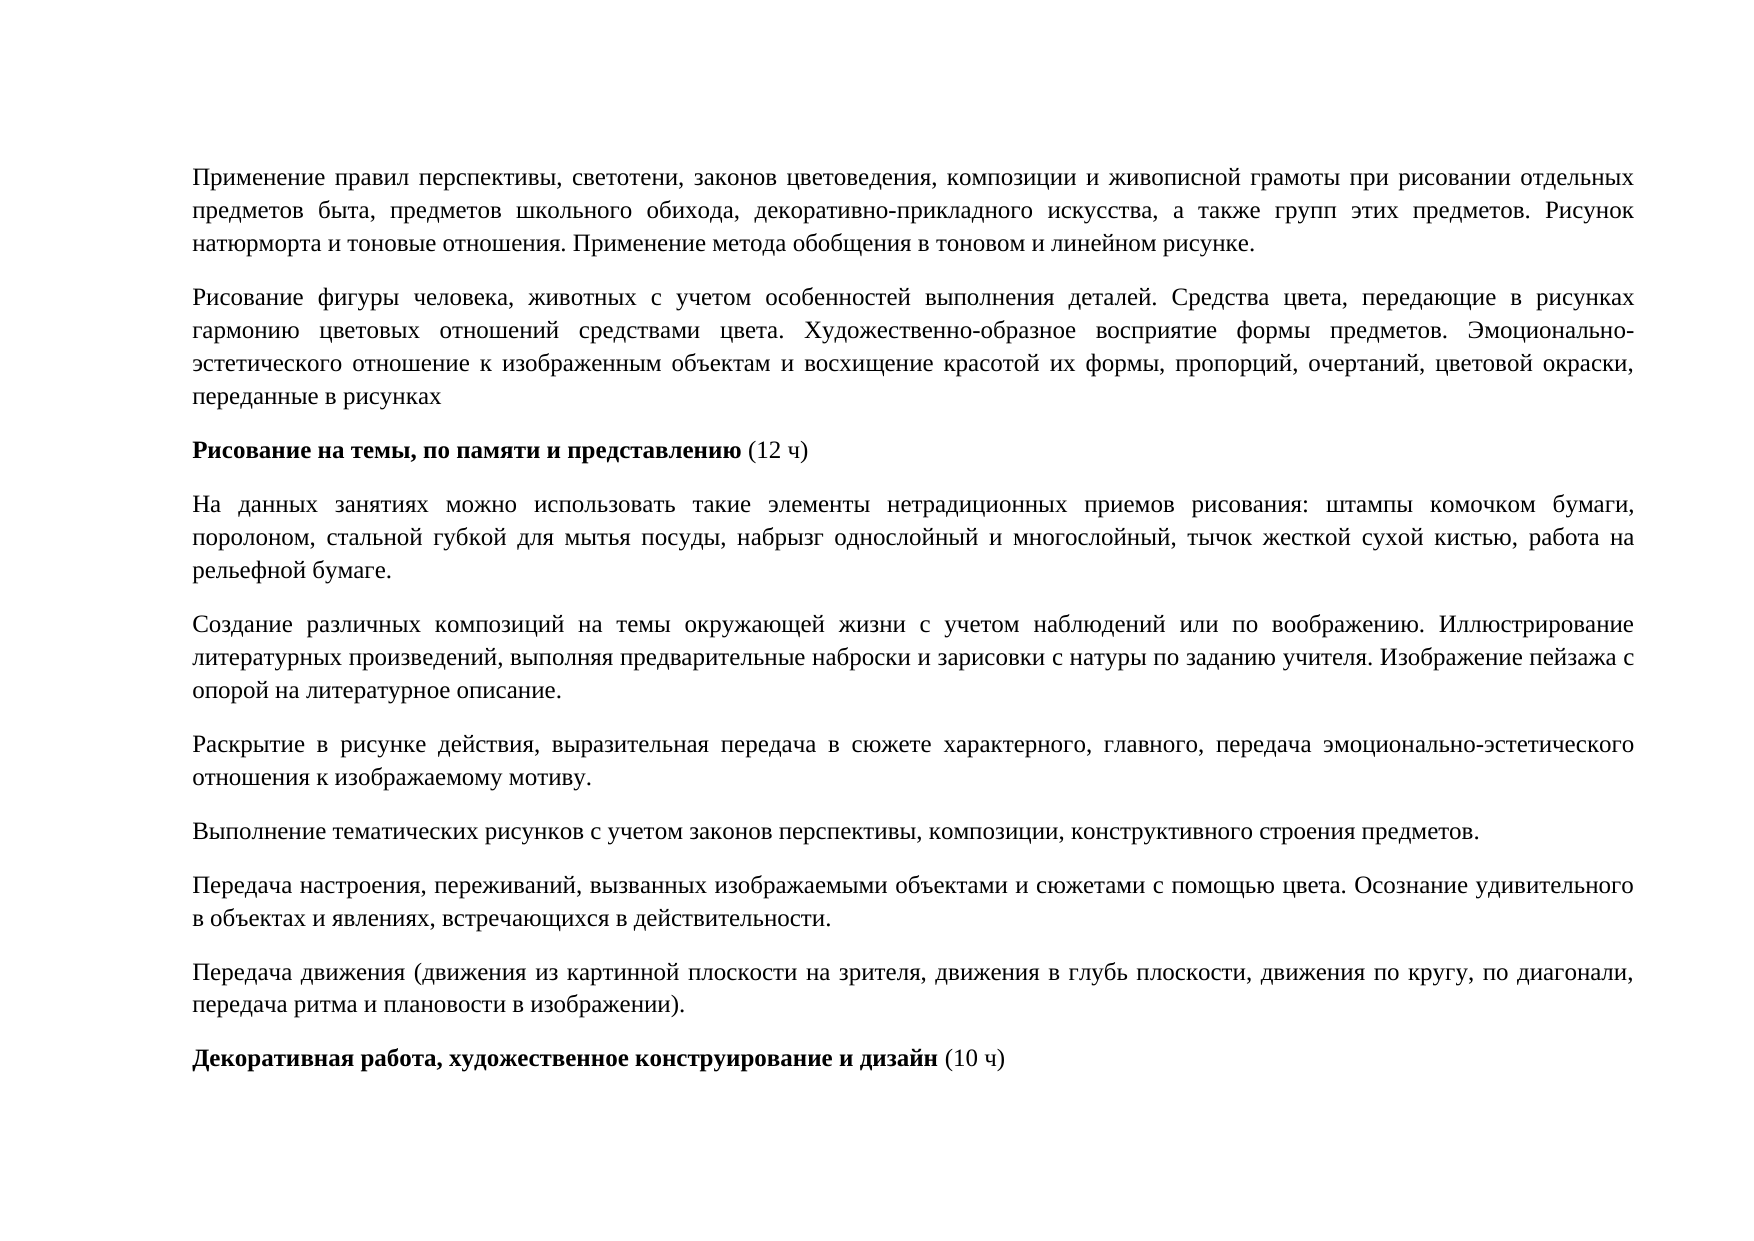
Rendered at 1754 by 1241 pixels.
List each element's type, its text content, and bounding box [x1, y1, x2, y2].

text Выполнение тематических рисунков с учетом законов перспективы, композиции, конструктивного строения предметов. [192, 816, 1636, 844]
text Создание различных композиций на темы окружающей жизни с учетом наблюдений или по воображению. Иллюстрирование литературных произведений, выполняя предварительные наброски и зарисовки с натуры по заданию учителя. Изображение пейзажа с опорой на литературное описание. [192, 609, 1636, 704]
text Применение правил перспективы, светотени, законов цветоведения, композиции и живописной грамоты при рисовании отдельных предметов быта, предметов школьного обихода, декоративно-прикладного искусства, а также групп этих предметов. Рисунок натюрморта и тоновые отношения. Применение метода обобщения в тоновом и линейном рисунке. [192, 162, 1636, 257]
text Декоративная работа, художественное конструирование и дизайн (10 ч) [192, 1043, 1636, 1072]
text На данных занятиях можно использовать такие элементы нетрадиционных приемов рисования: штампы комочком бумаги, поролоном, стальной губкой для мытья посуды, набрызг однослойный и многослойный, тычок жесткой сухой кистью, работа на рельефной бумаге. [192, 489, 1636, 584]
text Рисование фигуры человека, животных с учетом особенностей выполнения деталей. Средства цвета, передающие в рисунках гармонию цветовых отношений средствами цвета. Художественно-образное восприятие формы предметов. Эмоционально-эстетического отношение к изображенным объектам и восхищение красотой их формы, пропорций, очертаний, цветовой окраски, переданные в рисунках [192, 282, 1636, 410]
text Передача настроения, переживаний, вызванных изображаемыми объектами и сюжетами с помощью цвета. Осознание удивительного в объектах и явлениях, встречающихся в действительности. [192, 870, 1636, 931]
text Рисование на темы, по памяти и представлению (12 ч) [192, 435, 1636, 464]
text Раскрытие в рисунке действия, выразительная передача в сюжете характерного, главного, передача эмоционально-эстетического отношения к изображаемому мотиву. [192, 729, 1636, 791]
text Передача движения (движения из картинной плоскости на зрителя, движения в глубь плоскости, движения по кругу, по диагонали, передача ритма и плановости в изображении). [192, 957, 1636, 1018]
